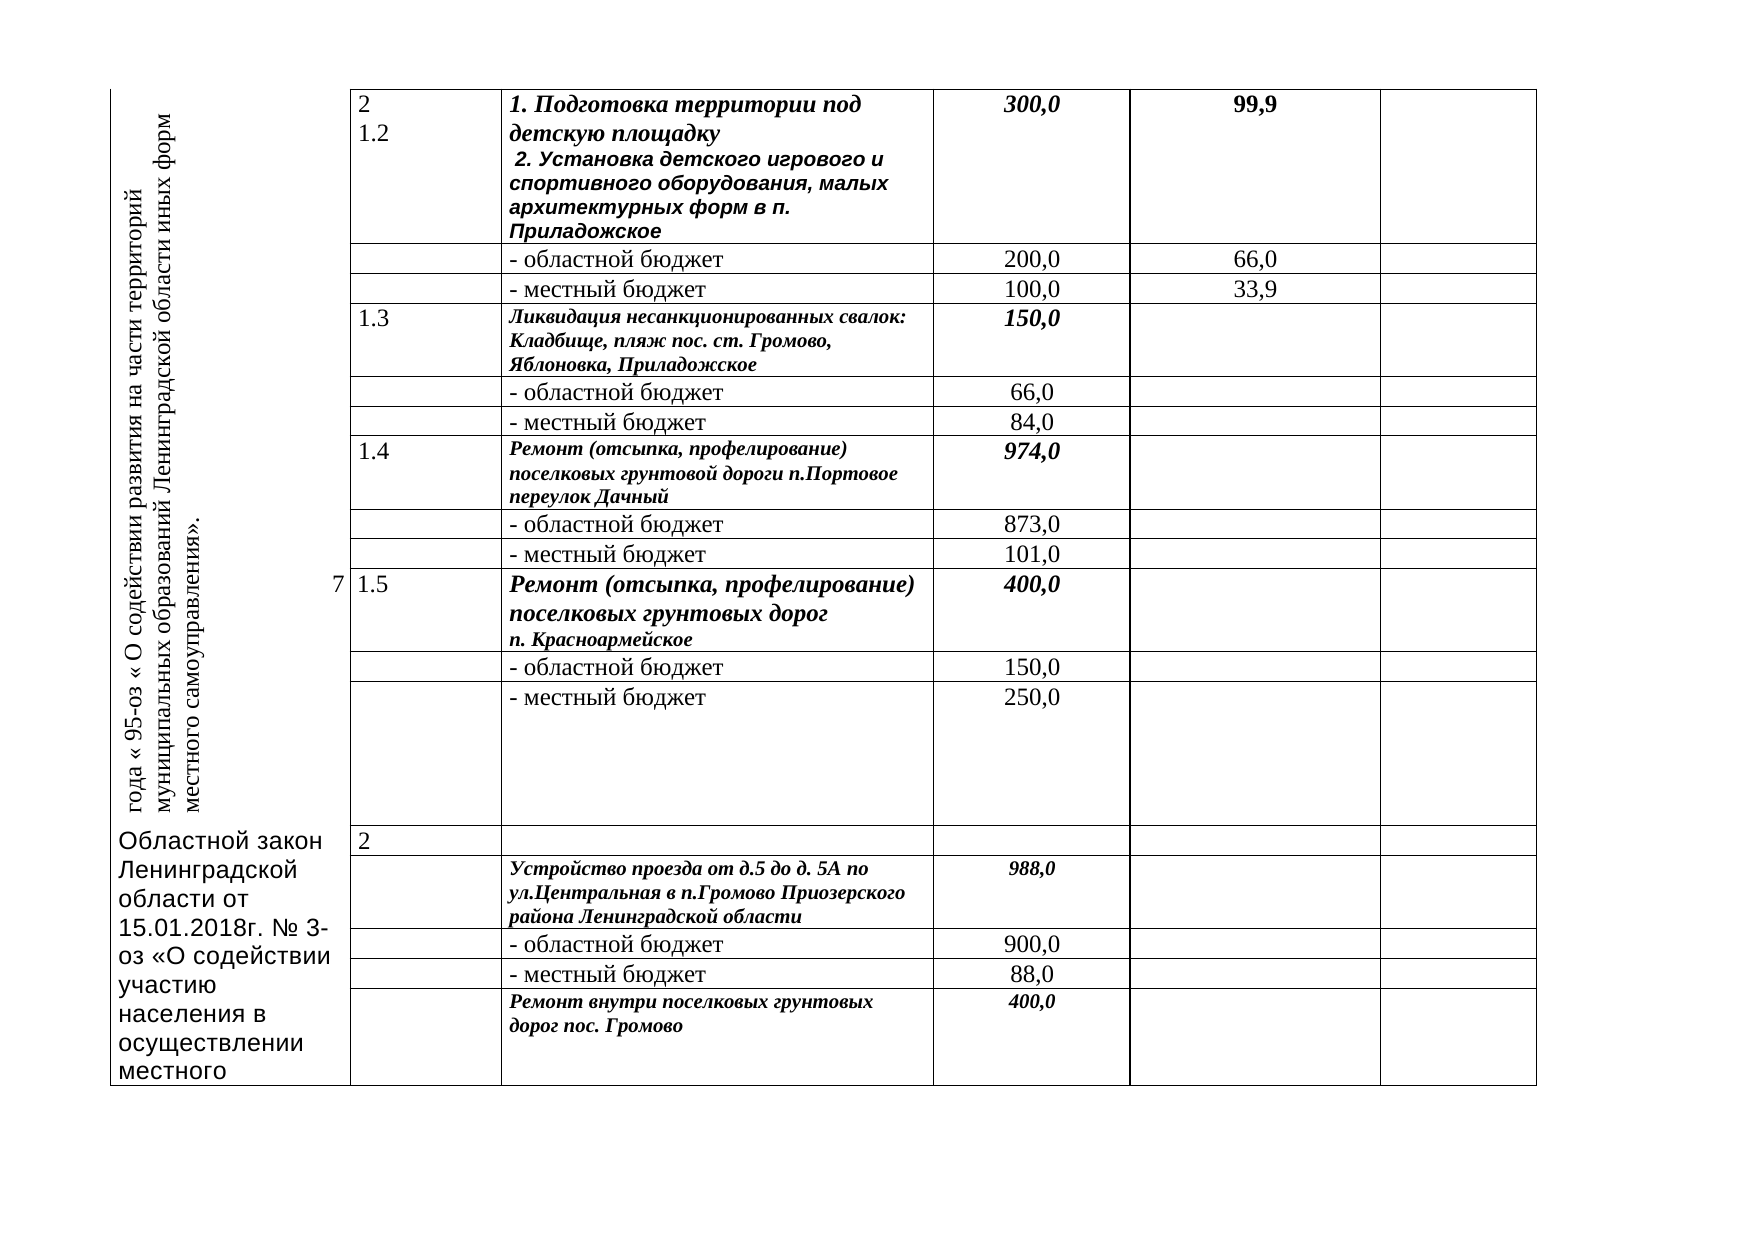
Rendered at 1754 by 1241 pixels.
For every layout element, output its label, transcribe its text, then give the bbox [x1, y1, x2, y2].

table_cell Ремонт (отсыпка, профелирование) поселковых грунтовой дороги п.Портовое переулок Дачный [502, 436, 933, 508]
table_cell 250,0 [934, 682, 1129, 825]
table_cell [1131, 959, 1380, 988]
table_cell - местный бюджет [502, 539, 933, 568]
table_cell 150,0 [934, 652, 1129, 681]
table_cell [1131, 539, 1380, 568]
table_cell 66,0 [1131, 244, 1380, 273]
table_cell [351, 274, 501, 302]
table_cell [1381, 90, 1536, 243]
table_cell - местный бюджет [502, 959, 933, 988]
table_cell [351, 652, 501, 681]
table_cell - областной бюджет [502, 377, 933, 406]
table_cell 88,0 [934, 959, 1129, 988]
table_cell [351, 682, 501, 825]
table_cell [1381, 989, 1536, 1085]
table_cell - областной бюджет [502, 510, 933, 538]
table_cell [1381, 959, 1536, 988]
table_cell [351, 959, 501, 988]
table_cell 1. Подготовка территории под детскую площадку 2. Установка детского игрового и спортивного оборудования, малых архитектурных форм в п. Приладожское [502, 90, 933, 243]
table_cell 1.3 [351, 304, 501, 376]
table_cell - областной бюджет [502, 929, 933, 958]
table_cell [1381, 304, 1536, 376]
table_cell [1131, 856, 1380, 928]
table_cell 400,0 [934, 989, 1129, 1085]
table_cell [1131, 826, 1380, 855]
table_cell [1381, 510, 1536, 538]
table_cell 2.7 1.5 [351, 569, 501, 651]
table_cell 66,0 [934, 377, 1129, 406]
table_cell 1.4 [351, 436, 501, 508]
table_cell [1381, 377, 1536, 406]
table_cell [1131, 569, 1380, 651]
table_cell [1131, 304, 1380, 376]
table_cell [502, 826, 933, 855]
table_cell 200,0 [934, 244, 1129, 273]
table_cell Устройство проезда от д.5 до д. 5А по ул.Центральная в п.Громово Приозерского района Ленинградской области [502, 856, 933, 928]
table_cell 2 1.2 [351, 90, 501, 243]
table_cell - областной бюджет [502, 652, 933, 681]
table_cell [1131, 652, 1380, 681]
table_cell [1381, 244, 1536, 273]
table_cell [351, 407, 501, 435]
table_cell 99,9 [1131, 90, 1380, 243]
table_cell [1131, 929, 1380, 958]
table_cell Ремонт внутри поселковых грунтовых дорог пос. Громово [502, 989, 933, 1085]
table_cell 33,9 [1131, 274, 1380, 302]
table_cell [351, 510, 501, 538]
table_cell [1381, 652, 1536, 681]
table_cell [1131, 682, 1380, 825]
table_cell [1131, 989, 1380, 1085]
table_cell - местный бюджет [502, 682, 933, 825]
table_cell [1381, 539, 1536, 568]
table_cell [1381, 436, 1536, 508]
table_cell 988,0 [934, 856, 1129, 928]
table_cell 300,0 [934, 90, 1129, 243]
table_cell - местный бюджет [502, 407, 933, 435]
table_cell [1131, 407, 1380, 435]
table_cell [1131, 377, 1380, 406]
table_cell [1381, 826, 1536, 855]
table_cell - местный бюджет [502, 274, 933, 302]
table_cell [1381, 274, 1536, 302]
table_cell 900,0 [934, 929, 1129, 958]
table_cell [351, 244, 501, 273]
table_cell [1381, 569, 1536, 651]
table_cell 101,0 [934, 539, 1129, 568]
table_cell [351, 377, 501, 406]
table_cell [351, 539, 501, 568]
table_cell 873,0 [934, 510, 1129, 538]
table_cell Ликвидация несанкционированных свалок: Кладбище, пляж пос. ст. Громово, Яблоновка, Приладожское [502, 304, 933, 376]
table_cell [351, 929, 501, 958]
table_cell 150,0 [934, 304, 1129, 376]
table_cell [1131, 436, 1380, 508]
table_cell [1131, 510, 1380, 538]
table_cell 974,0 [934, 436, 1129, 508]
table_cell [351, 989, 501, 1085]
table_cell 2 [351, 826, 501, 855]
table_cell - областной бюджет [502, 244, 933, 273]
table_cell 84,0 [934, 407, 1129, 435]
table_cell [1381, 407, 1536, 435]
table_cell [1381, 856, 1536, 928]
table_cell Областной закон Ленинградской области от 15.01.2018г. № 3-оз «О содействии участию населения в осуществлении местного самоуправления в иных формах на территориях административных центров муниципальных образований Ленинградской области» [111, 825, 350, 1085]
table_cell [1381, 682, 1536, 825]
table_cell 400,0 [934, 569, 1129, 651]
table_cell Ремонт (отсыпка, профелирование) поселковых грунтовых дорог п. Красноармейское [502, 569, 933, 651]
table_cell [1381, 929, 1536, 958]
table_cell [351, 856, 501, 928]
table_cell 100,0 [934, 274, 1129, 302]
table_cell [934, 826, 1129, 855]
